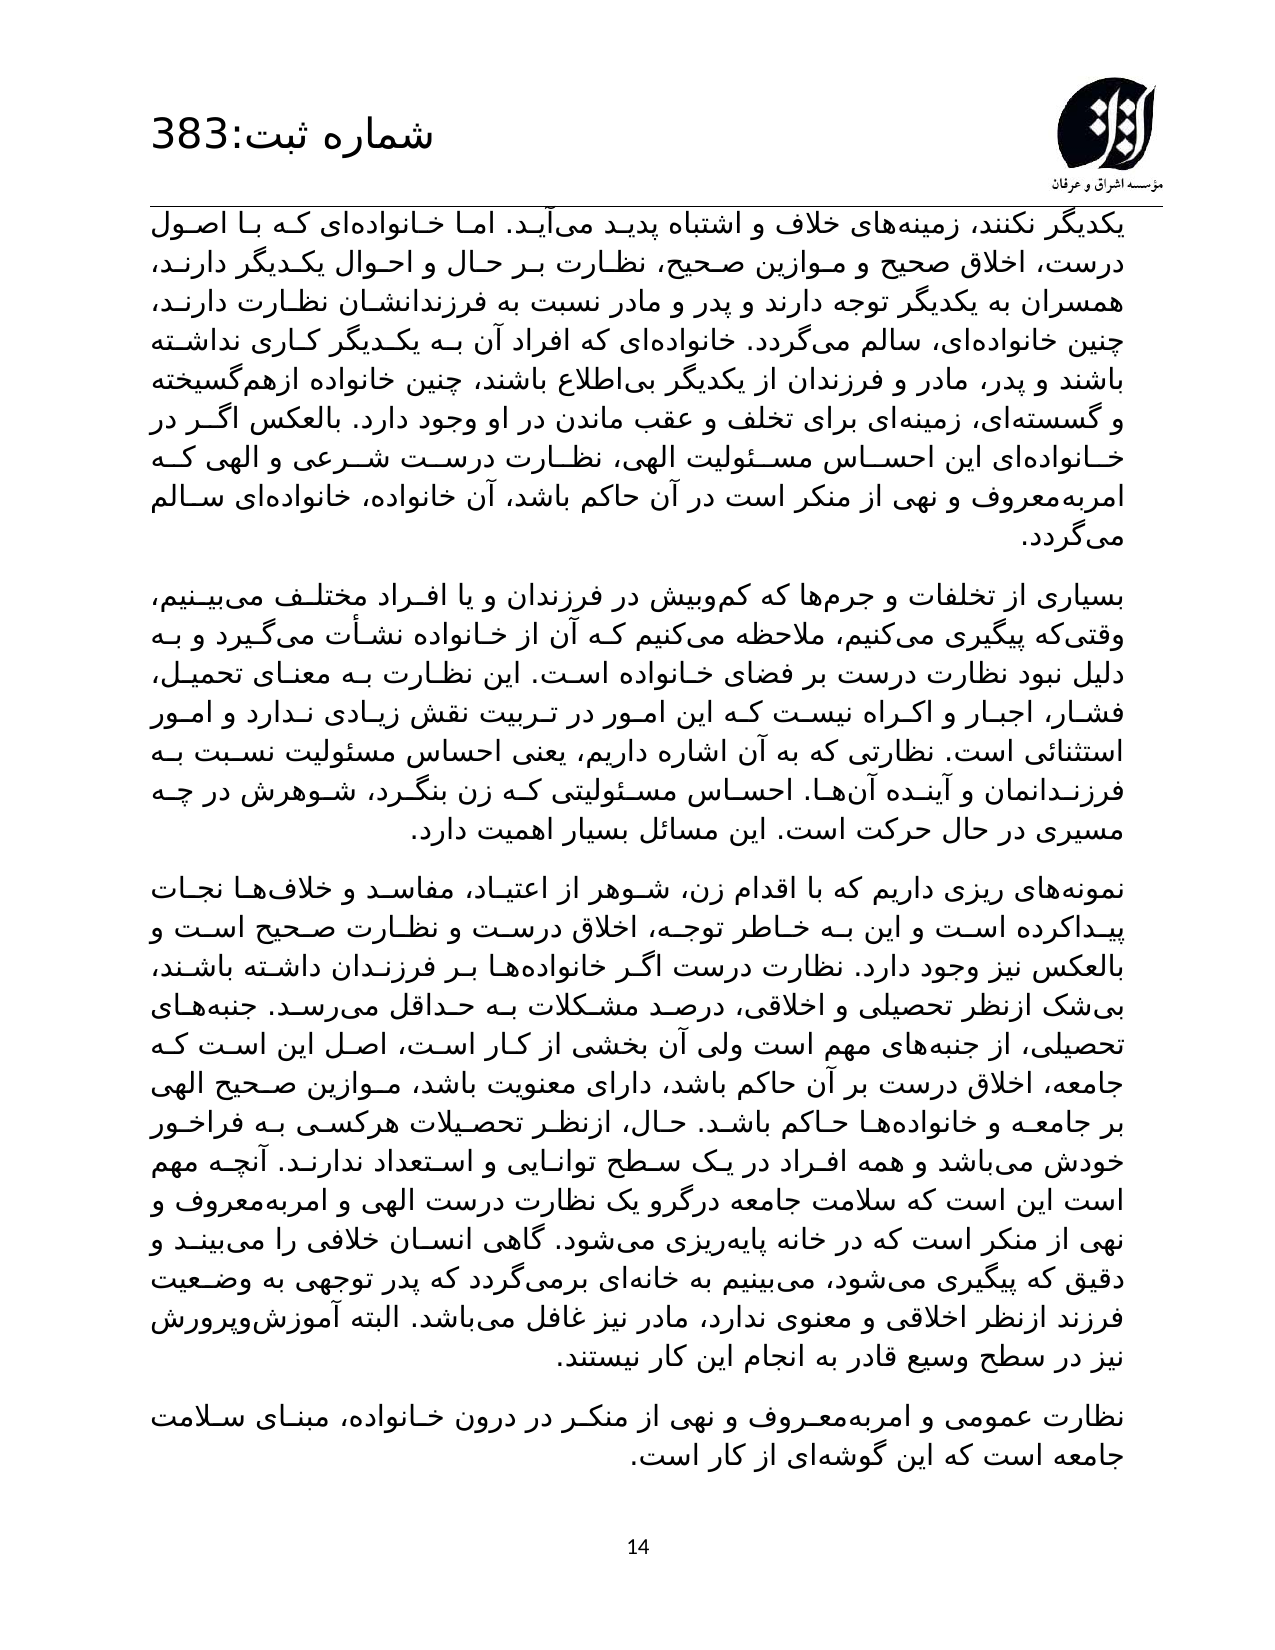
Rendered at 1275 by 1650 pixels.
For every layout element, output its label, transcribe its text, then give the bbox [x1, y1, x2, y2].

text نظارت عمومی و امربه‌معروف و نهی از منکر در درون خانواده، مبنای سلامت جامعه است که این گوشه‌ای از کار است. [150, 1399, 1125, 1472]
text نمونه‌های ریزی داریم که با اقدام زن، شوهر از اعتیاد، مفاسد و خلاف‌ها نجات پیداکرده است و این به خاطر توجه، اخلاق درست و نظارت صحیح است و بالعکس نیز وجود دارد. نظارت درست اگر خانواده‌ها بر فرزندان داشته باشند، بی‌شک ازنظر تحصیلی و اخلاقی، درصد مشکلات به حداقل می‌رسد. جنبه‌های تحصیلی، از جنبه‌های مهم است ولی آن بخشی از کار است، اصل این است که جامعه، اخلاق درست بر آن حاکم باشد، دارای معنویت باشد، موازین صحیح الهی بر جامعه و خانواده‌ها حاکم باشد. حال، ازنظر تحصیلات هرکسی به فراخور خودش می‌باشد و همه افراد در یک سطح توانایی و استعداد ندارند. آنچه مهم است این است که سلامت جامعه درگرو یک نظارت درست الهی و امربه‌معروف و نهی از منکر است که در خانه پایه‌ریزی می‌شود. گاهی انسان خلافی را می‌بیند و دقیق که پیگیری می‌شود، می‌بینیم به خانه‌ای برمی‌گردد که پدر توجهی به وضعیت فرزند ازنظر اخلاقی و معنوی ندارد، مادر نیز غافل می‌باشد. البته آموزش‌وپرورش نیز در سطح وسیع قادر به انجام این کار نیستند. [150, 872, 1125, 1373]
picture [1048, 76, 1164, 194]
text بسیاری از تخلفات و جرم‌ها که کم‌وبیش در فرزندان و یا افراد مختلف می‌بینیم، وقتی‌که پیگیری می‌کنیم، ملاحظه می‌کنیم که آن از خانواده نشأت می‌گیرد و به دلیل نبود نظارت درست بر فضای خانواده است. این نظارت به معنای تحمیل، فشار، اجبار و اکراه نیست که این امور در تربیت نقش زیادی ندارد و امور استثنائی است. نظارتی که به آن اشاره داریم، یعنی احساس مسئولیت نسبت به فرزندانمان و آینده آن‌ها. احساس مسئولیتی که زن بنگرد، شوهرش در چه مسیری در حال حرکت است. این مسائل بسیار اهمیت دارد. [150, 578, 1125, 846]
